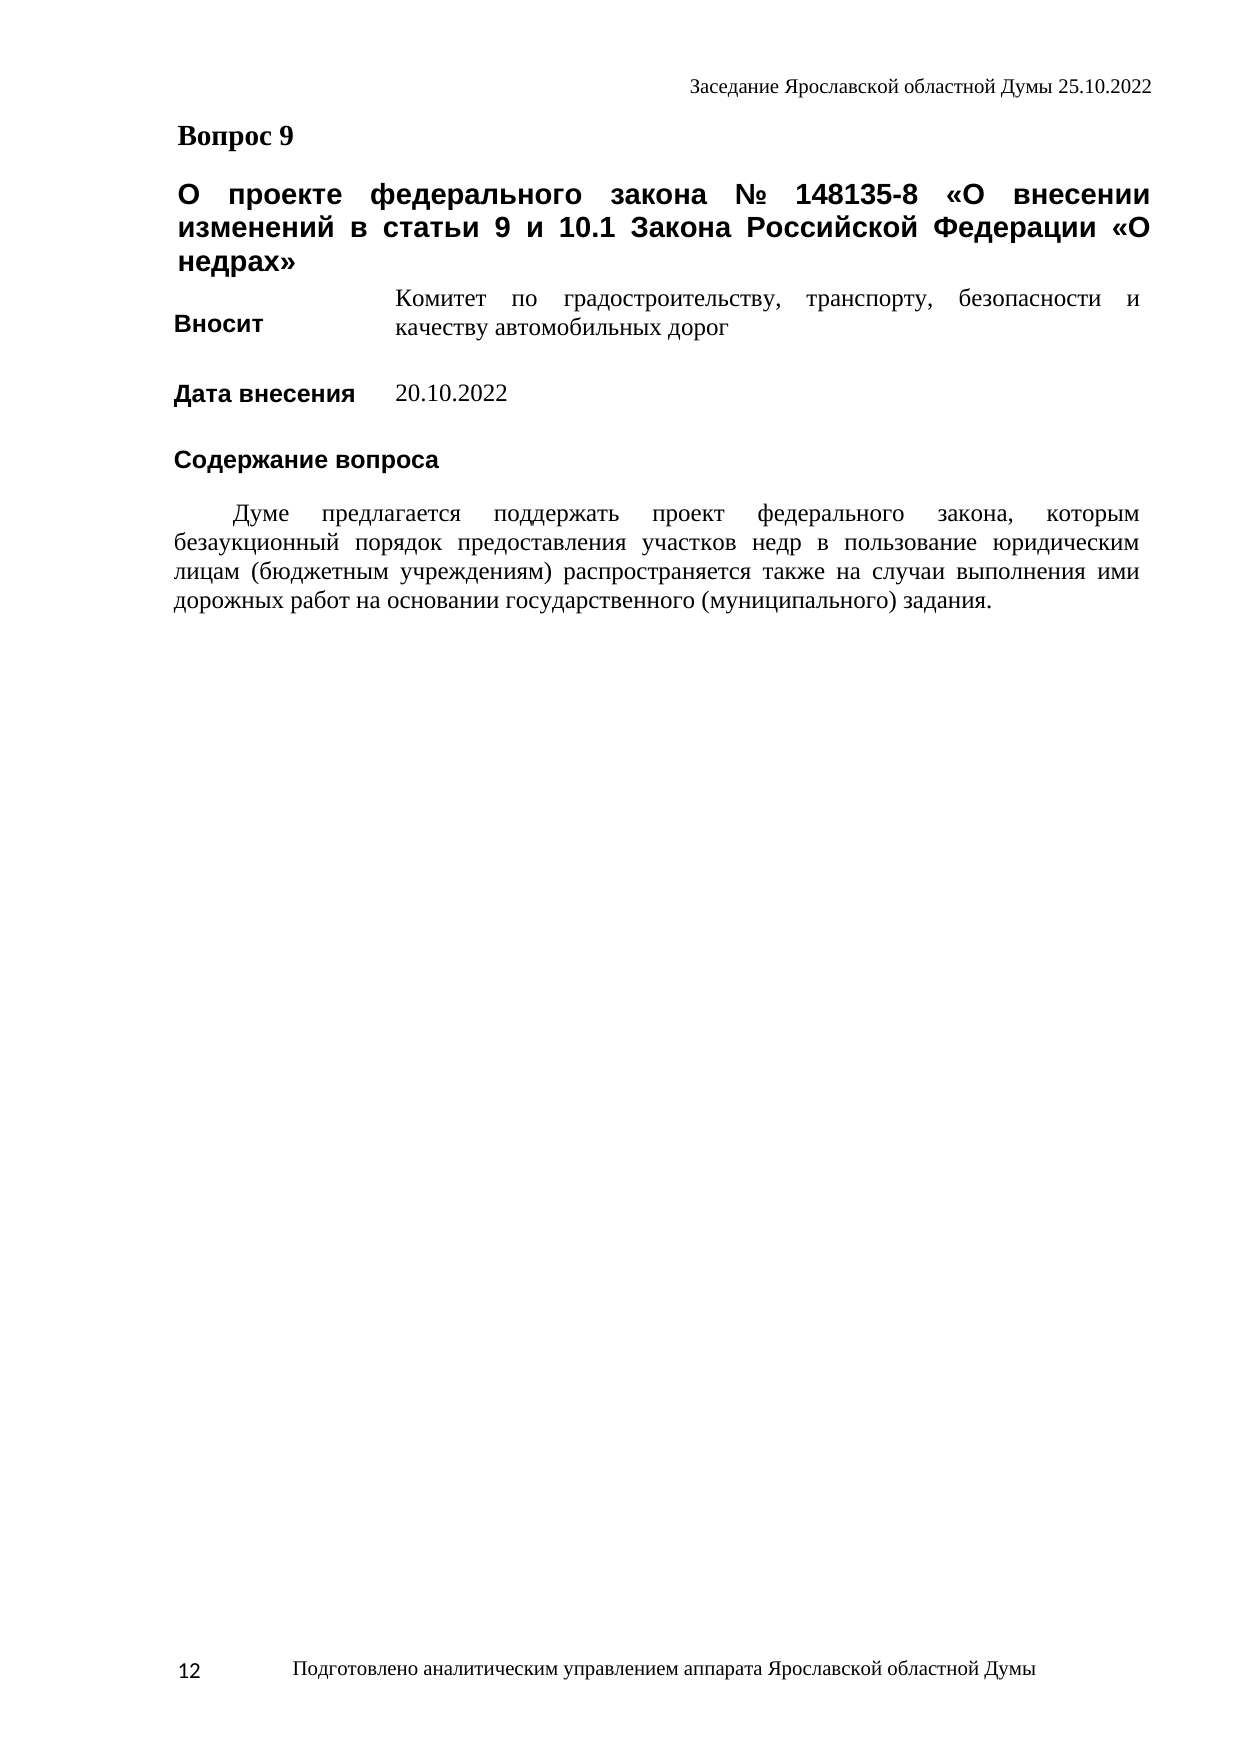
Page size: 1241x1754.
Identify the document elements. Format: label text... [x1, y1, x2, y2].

text Вопрос 9 [177, 118, 1152, 152]
table_cell 20.10.2022 [384, 354, 1152, 420]
table_header Вносит [163, 284, 384, 353]
table_cell Думе предлагается поддержать проект федерального закона, которым безаукционный порядок предоставления участков недр в пользование юридическим лицам (бюджетным учреждениям) распространяется также на случаи выполнения ими дорожных работ на основании государственного (муниципального) задания. [163, 486, 1152, 626]
table_cell Дата внесения [163, 354, 384, 420]
subtitle О проекте федерального закона № 148135-8 «О внесении изменений в статьи 9 и 10.1 Закона Российской Федерации «О недрах» [177, 177, 1152, 277]
table_cell Содержание вопроса [163, 420, 1152, 486]
table_header Комитет по градостроительству, транспорту, безопасности и качеству автомобильных дорог [384, 284, 1152, 353]
